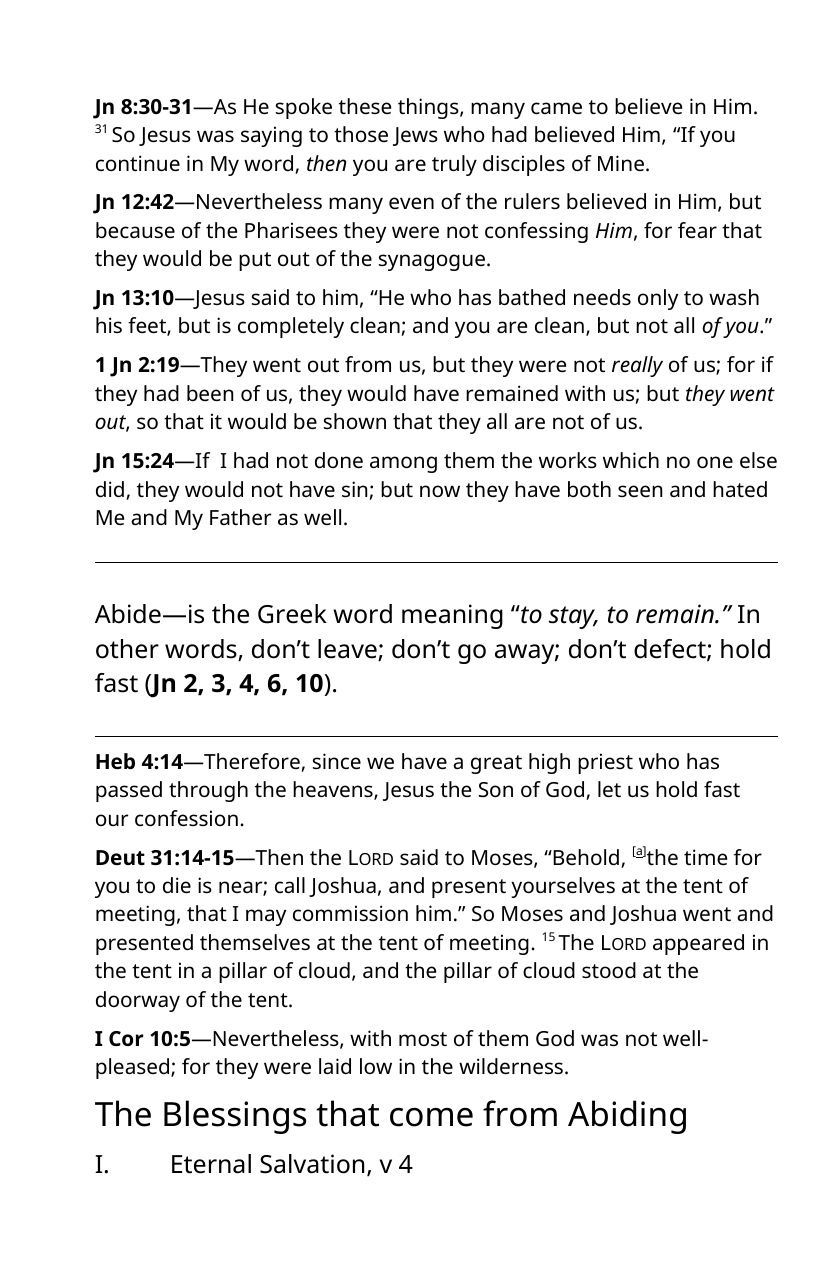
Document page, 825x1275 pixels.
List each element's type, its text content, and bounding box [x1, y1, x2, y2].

text Abide—is the Greek word meaning “to stay, to remain.” In other words, don’t leave; don’t go away; don’t defect; hold fast (Jn 2, 3, 4, 6, 10). [94, 597, 778, 699]
text The Blessings that come from Abiding [94, 1091, 778, 1136]
list Eternal Salvation, v 4 [94, 1147, 778, 1181]
text Jn 15:24—If I had not done among them the works which no one else did, they would not have sin; but now they have both seen and hated Me and My Father as well. [94, 446, 778, 532]
text Jn 12:42—Nevertheless many even of the rulers believed in Him, but because of the Pharisees they were not confessing Him, for fear that they would be put out of the synagogue. [94, 187, 778, 273]
text Heb 4:14—Therefore, since we have a great high priest who has passed through the heavens, Jesus the Son of God, let us hold fast our confession. [94, 747, 778, 832]
text I Cor 10:5—Nevertheless, with most of them God was not well-pleased; for they were laid low in the wilderness. [94, 1024, 778, 1081]
text 1 Jn 2:19—They went out from us, but they were not really of us; for if they had been of us, they would have remained with us; but they went out, so that it would be shown that they all are not of us. [94, 351, 778, 436]
text Jn 13:10—Jesus said to him, “He who has bathed needs only to wash his feet, but is completely clean; and you are clean, but not all of you.” [94, 283, 778, 340]
text Jn 8:30-31—As He spoke these things, many came to believe in Him. 31 So Jesus was saying to those Jews who had believed Him, “If you continue in My word, then you are truly disciples of Mine. [94, 92, 778, 177]
text Deut 31:14-15—Then the Lord said to Moses, “Behold, [a]the time for you to die is near; call Joshua, and present yourselves at the tent of meeting, that I may commission him.” So Moses and Joshua went and presented themselves at the tent of meeting. 15 The Lord appeared in the tent in a pillar of cloud, and the pillar of cloud stood at the doorway of the tent. [94, 843, 778, 1013]
